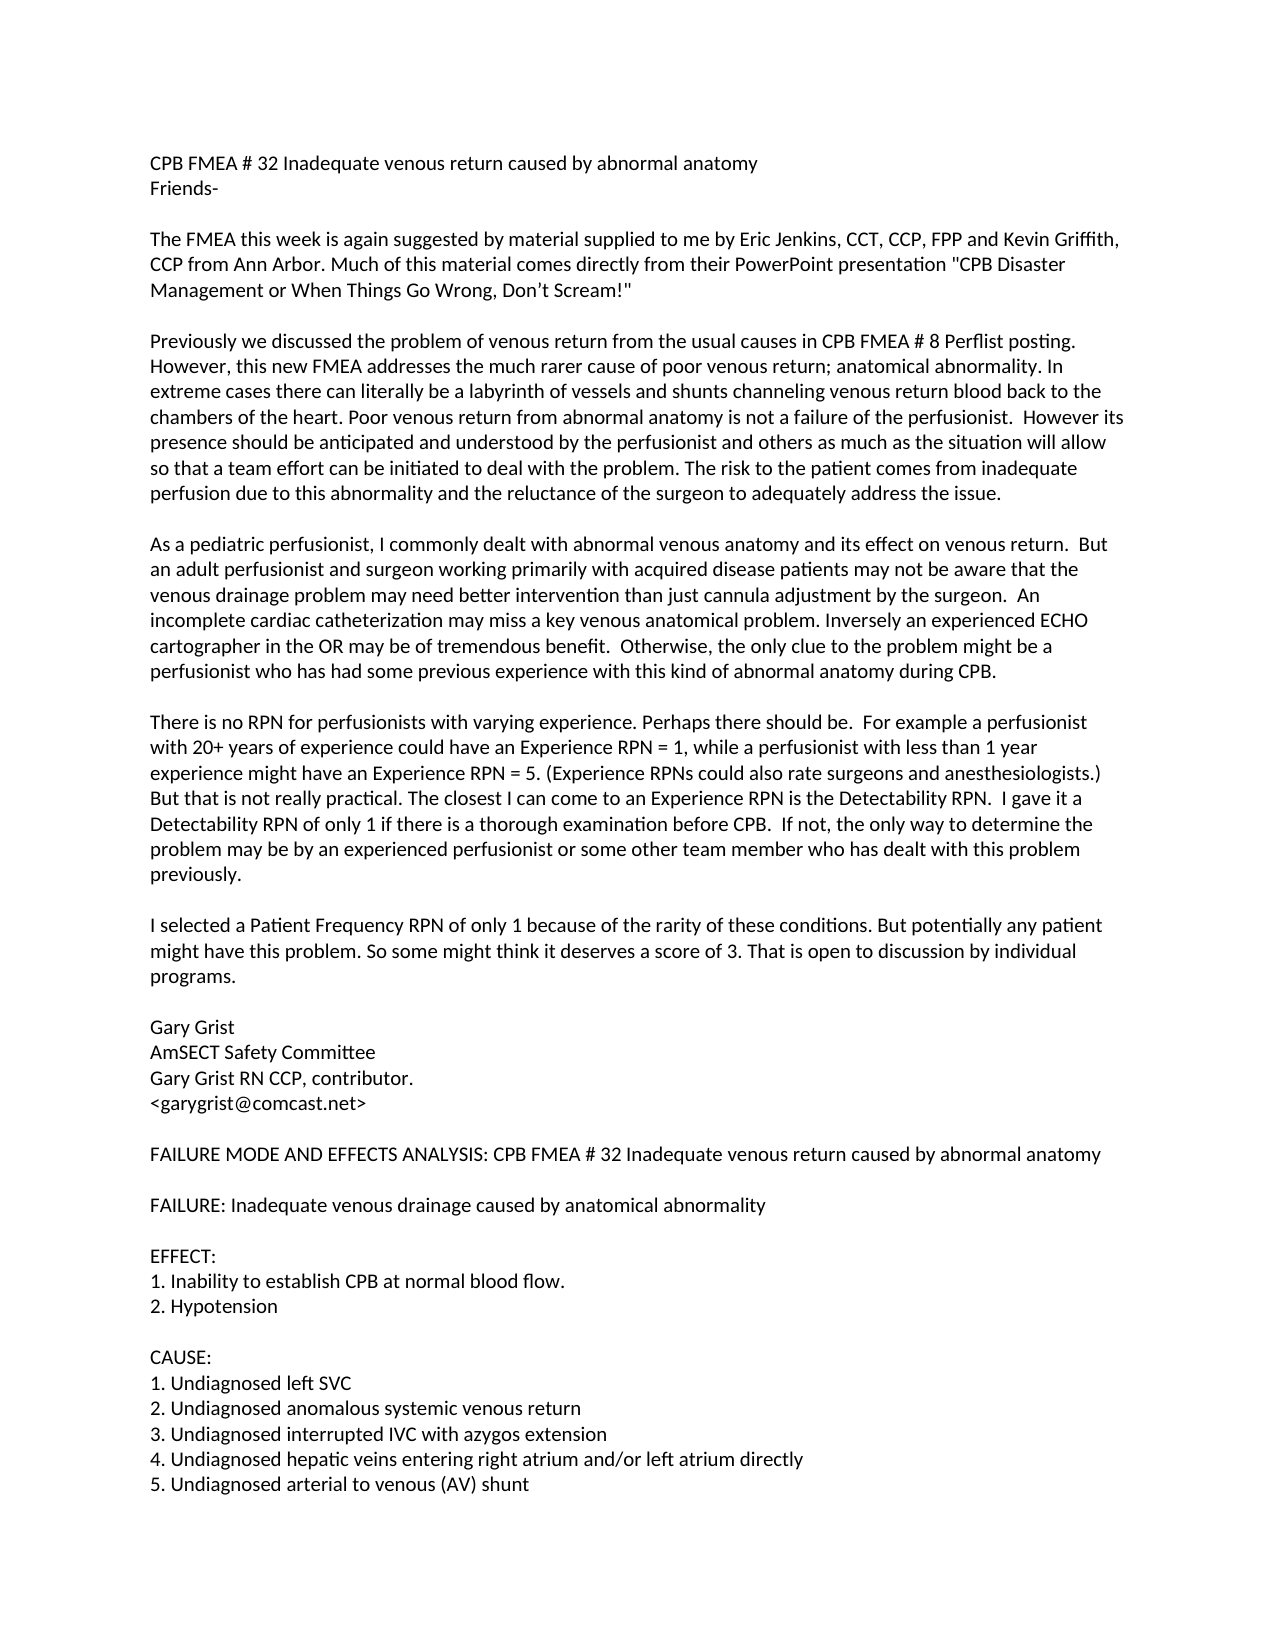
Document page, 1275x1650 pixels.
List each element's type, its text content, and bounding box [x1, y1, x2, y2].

text EFFECT: [150, 1243, 1125, 1268]
text 1. Undiagnosed left SVC [150, 1370, 1125, 1395]
text 2. Undiagnosed anomalous systemic venous return [150, 1395, 1125, 1421]
text CPB FMEA # 32 Inadequate venous return caused by abnormal anatomy [150, 150, 1125, 175]
text 2. Hypotension [150, 1294, 1125, 1319]
text FAILURE MODE AND EFFECTS ANALYSIS: CPB FMEA # 32 Inadequate venous return caused by abnormal anatomy [150, 1141, 1125, 1167]
text 1. Inability to establish CPB at normal blood flow. [150, 1268, 1125, 1294]
text I selected a Patient Frequency RPN of only 1 because of the rarity of these conditions. But potentially any patient might have this problem. So some might think it deserves a score of 3. That is open to discussion by individual programs. [150, 912, 1125, 989]
text AmSECT Safety Committee [150, 1039, 1125, 1065]
text 4. Undiagnosed hepatic veins entering right atrium and/or left atrium directly [150, 1446, 1125, 1472]
text Gary Grist RN CCP, contributor. [150, 1065, 1125, 1090]
text CAUSE: [150, 1344, 1125, 1370]
text FAILURE: Inadequate venous drainage caused by anatomical abnormality [150, 1192, 1125, 1217]
text Previously we discussed the problem of venous return from the usual causes in CPB FMEA # 8 Perflist posting. However, this new FMEA addresses the much rarer cause of poor venous return; anatomical abnormality. In extreme cases there can literally be a labyrinth of vessels and shunts channeling venous return blood back to the chambers of the heart. Poor venous return from abnormal anatomy is not a failure of the perfusionist. However its presence should be anticipated and understood by the perfusionist and others as much as the situation will allow so that a team effort can be initiated to deal with the problem. The risk to the patient comes from inadequate perfusion due to this abnormality and the reluctance of the surgeon to adequately address the issue. [150, 328, 1125, 506]
text Gary Grist [150, 1014, 1125, 1039]
text Friends- [150, 175, 1125, 201]
text <garygrist@comcast.net> [150, 1090, 1125, 1116]
text 3. Undiagnosed interrupted IVC with azygos extension [150, 1421, 1125, 1446]
text 5. Undiagnosed arterial to venous (AV) shunt [150, 1472, 1125, 1497]
text As a pediatric perfusionist, I commonly dealt with abnormal venous anatomy and its effect on venous return. But an adult perfusionist and surgeon working primarily with acquired disease patients may not be aware that the venous drainage problem may need better intervention than just cannula adjustment by the surgeon. An incomplete cardiac catheterization may miss a key venous anatomical problem. Inversely an experienced ECHO cartographer in the OR may be of tremendous benefit. Otherwise, the only clue to the problem might be a perfusionist who has had some previous experience with this kind of abnormal anatomy during CPB. [150, 531, 1125, 684]
text There is no RPN for perfusionists with varying experience. Perhaps there should be. For example a perfusionist with 20+ years of experience could have an Experience RPN = 1, while a perfusionist with less than 1 year experience might have an Experience RPN = 5. (Experience RPNs could also rate surgeons and anesthesiologists.) But that is not really practical. The closest I can come to an Experience RPN is the Detectability RPN. I gave it a Detectability RPN of only 1 if there is a thorough examination before CPB. If not, the only way to determine the problem may be by an experienced perfusionist or some other team member who has dealt with this problem previously. [150, 709, 1125, 887]
text The FMEA this week is again suggested by material supplied to me by Eric Jenkins, CCT, CCP, FPP and Kevin Griffith, CCP from Ann Arbor. Much of this material comes directly from their PowerPoint presentation "CPB Disaster Management or When Things Go Wrong, Don’t Scream!" [150, 226, 1125, 302]
